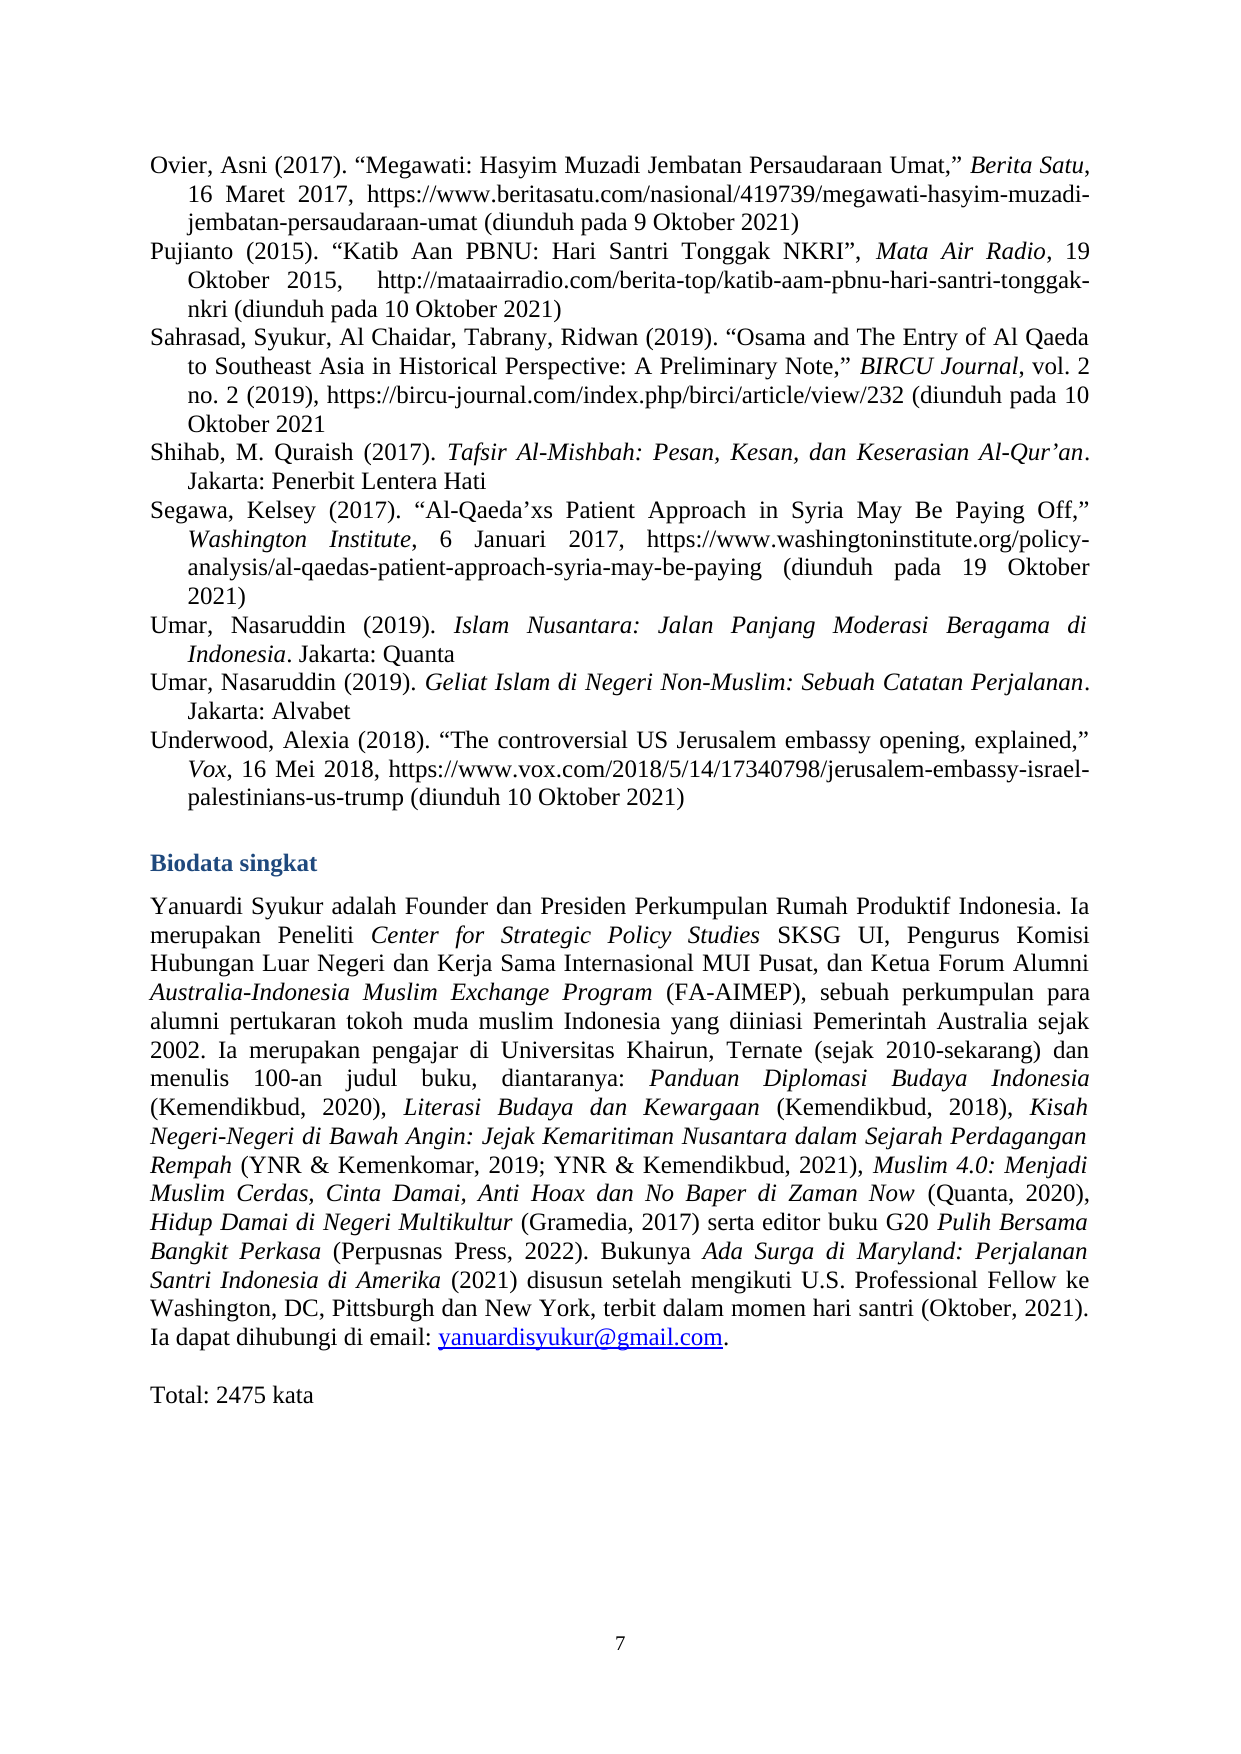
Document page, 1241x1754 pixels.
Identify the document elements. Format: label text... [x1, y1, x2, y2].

text Sahrasad, Syukur, Al Chaidar, Tabrany, Ridwan (2019). “Osama and The Entry of Al Qaeda to Southeast Asia in Historical Perspective: A Preliminary Note,” BIRCU Journal, vol. 2 no. 2 (2019), https://bircu-journal.com/index.php/birci/article/view/232 (diunduh pada 10 Oktober 2021 [150, 322, 1090, 437]
text Umar, Nasaruddin (2019). Geliat Islam di Negeri Non-Muslim: Sebuah Catatan Perjalanan. Jakarta: Alvabet [150, 667, 1090, 725]
text Pujianto (2015). “Katib Aan PBNU: Hari Santri Tonggak NKRI”, Mata Air Radio, 19 Oktober 2015, http://mataairradio.com/berita-top/katib-aam-pbnu-hari-santri-tonggak-nkri (diunduh pada 10 Oktober 2021) [150, 236, 1090, 322]
text Umar, Nasaruddin (2019). Islam Nusantara: Jalan Panjang Moderasi Beragama di Indonesia. Jakarta: Quanta [150, 610, 1090, 667]
text Yanuardi Syukur adalah Founder dan Presiden Perkumpulan Rumah Produktif Indonesia. Ia merupakan Peneliti Center for Strategic Policy Studies SKSG UI, Pengurus Komisi Hubungan Luar Negeri dan Kerja Sama Internasional MUI Pusat, dan Ketua Forum Alumni Australia-Indonesia Muslim Exchange Program (FA-AIMEP), sebuah perkumpulan para alumni pertukaran tokoh muda muslim Indonesia yang diiniasi Pemerintah Australia sejak 2002. Ia merupakan pengajar di Universitas Khairun, Ternate (sejak 2010-sekarang) dan menulis 100-an judul buku, diantaranya: Panduan Diplomasi Budaya Indonesia (Kemendikbud, 2020), Literasi Budaya dan Kewargaan (Kemendikbud, 2018), Kisah Negeri-Negeri di Bawah Angin: Jejak Kemaritiman Nusantara dalam Sejarah Perdagangan Rempah (YNR & Kemenkomar, 2019; YNR & Kemendikbud, 2021), Muslim 4.0: Menjadi Muslim Cerdas, Cinta Damai, Anti Hoax dan No Baper di Zaman Now (Quanta, 2020), Hidup Damai di Negeri Multikultur (Gramedia, 2017) serta editor buku G20 Pulih Bersama Bangkit Perkasa (Perpusnas Press, 2022). Bukunya Ada Surga di Maryland: Perjalanan Santri Indonesia di Amerika (2021) disusun setelah mengikuti U.S. Professional Fellow ke Washington, DC, Pittsburgh dan New York, terbit dalam momen hari santri (Oktober, 2021). Ia dapat dihubungi di email: yanuardisyukur@gmail.com. [150, 891, 1090, 1351]
text Shihab, M. Quraish (2017). Tafsir Al-Mishbah: Pesan, Kesan, dan Keserasian Al-Qur’an. Jakarta: Penerbit Lentera Hati [150, 437, 1090, 495]
text Segawa, Kelsey (2017). “Al-Qaeda’xs Patient Approach in Syria May Be Paying Off,” Washington Institute, 6 Januari 2017, https://www.washingtoninstitute.org/policy-analysis/al-qaedas-patient-approach-syria-may-be-paying (diunduh pada 19 Oktober 2021) [150, 495, 1090, 610]
text Ovier, Asni (2017). “Megawati: Hasyim Muzadi Jembatan Persaudaraan Umat,” Berita Satu, 16 Maret 2017, https://www.beritasatu.com/nasional/419739/megawati-hasyim-muzadi-jembatan-persaudaraan-umat (diunduh pada 9 Oktober 2021) [150, 150, 1090, 236]
text Biodata singkat [150, 848, 1090, 877]
text Underwood, Alexia (2018). “The controversial US Jerusalem embassy opening, explained,” Vox, 16 Mei 2018, https://www.vox.com/2018/5/14/17340798/jerusalem-embassy-israel-palestinians-us-trump (diunduh 10 Oktober 2021) [150, 725, 1090, 811]
text Total: 2475 kata [150, 1380, 1090, 1408]
